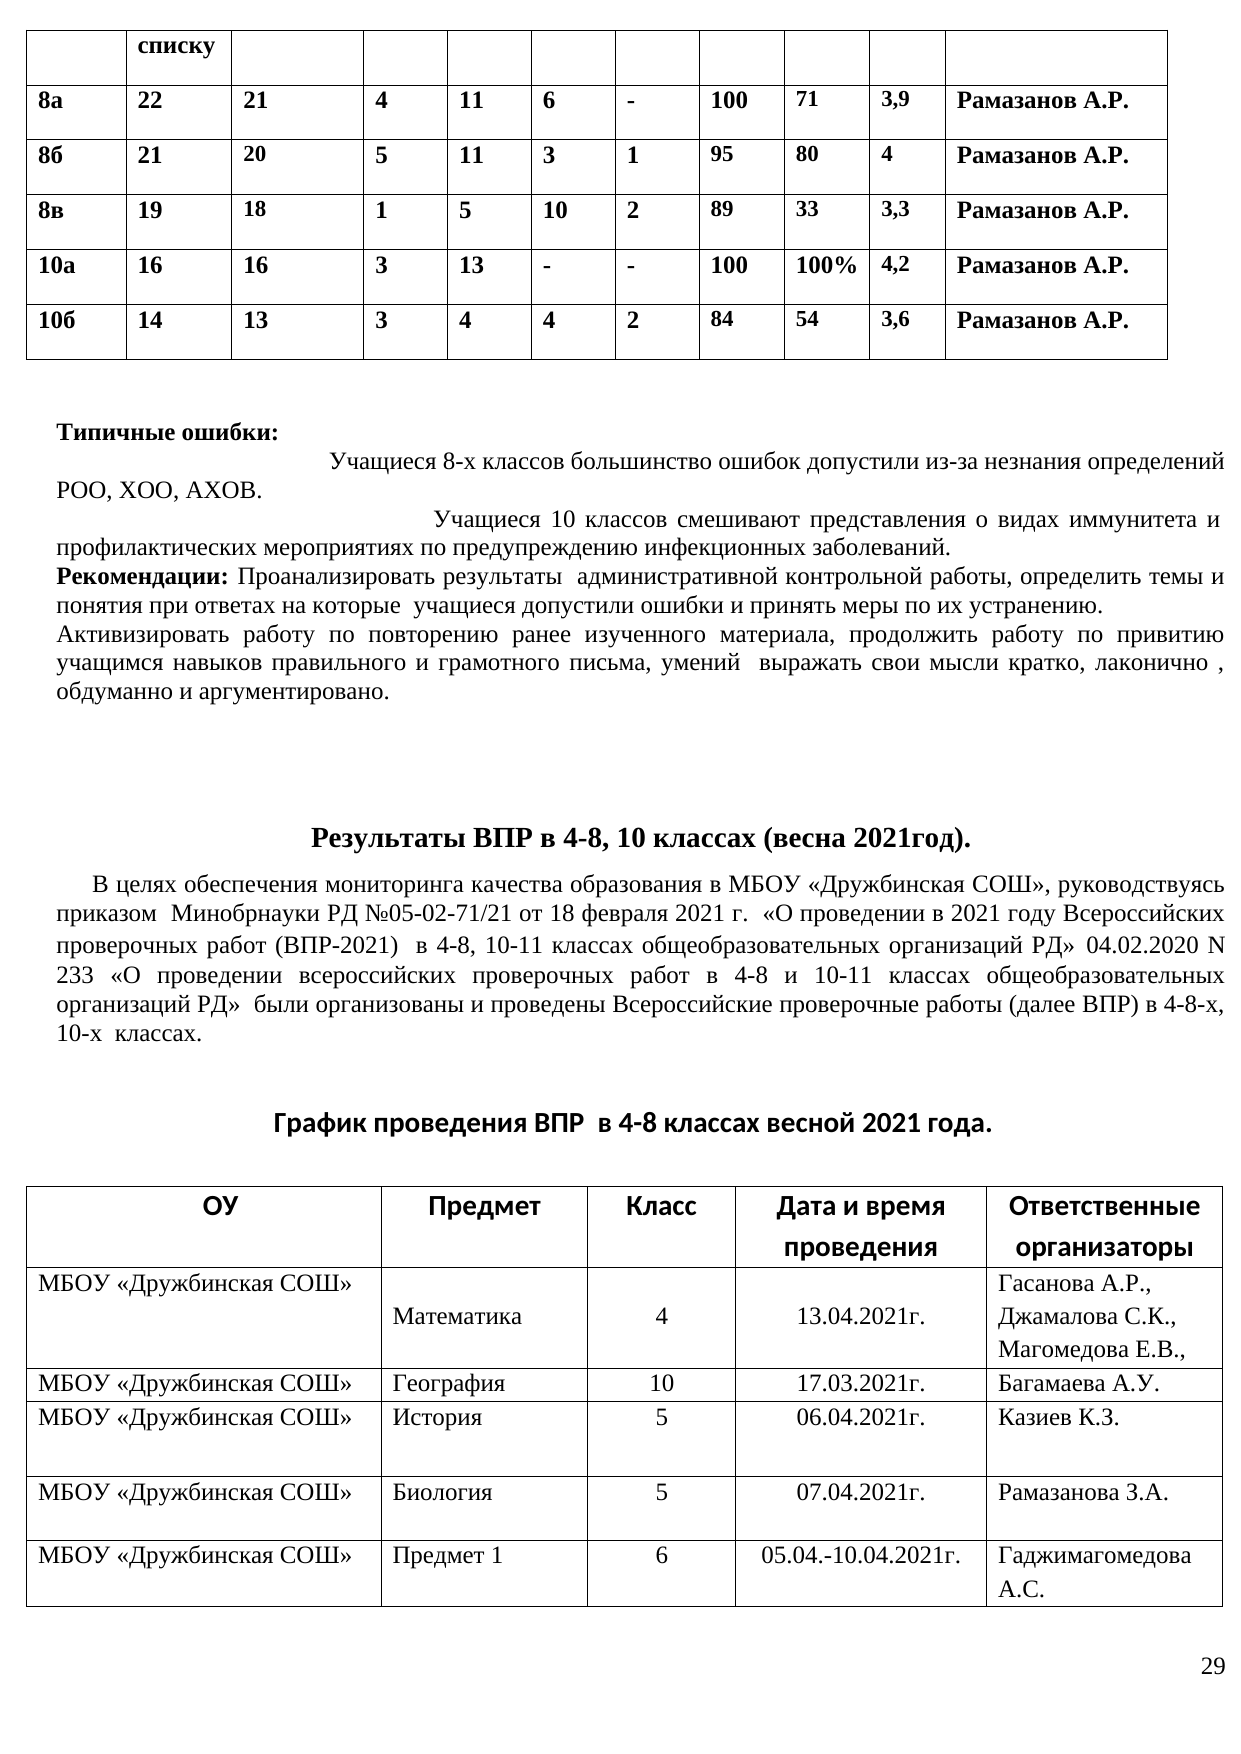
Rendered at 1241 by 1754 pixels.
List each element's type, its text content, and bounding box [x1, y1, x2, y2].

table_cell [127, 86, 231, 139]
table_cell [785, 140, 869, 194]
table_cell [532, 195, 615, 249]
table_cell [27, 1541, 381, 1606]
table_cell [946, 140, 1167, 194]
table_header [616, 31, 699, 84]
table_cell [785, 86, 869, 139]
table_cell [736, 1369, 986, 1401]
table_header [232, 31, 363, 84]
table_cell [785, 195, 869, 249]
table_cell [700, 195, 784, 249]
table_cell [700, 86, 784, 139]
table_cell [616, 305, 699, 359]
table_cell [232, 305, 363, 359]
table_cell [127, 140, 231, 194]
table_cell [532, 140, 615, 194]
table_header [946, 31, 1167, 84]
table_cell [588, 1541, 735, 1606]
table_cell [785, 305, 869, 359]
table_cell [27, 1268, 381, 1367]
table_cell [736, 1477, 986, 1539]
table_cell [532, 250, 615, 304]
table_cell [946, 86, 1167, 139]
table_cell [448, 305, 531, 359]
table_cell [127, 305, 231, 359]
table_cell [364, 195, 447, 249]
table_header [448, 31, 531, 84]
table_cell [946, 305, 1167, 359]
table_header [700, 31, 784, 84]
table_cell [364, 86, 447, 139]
subtitle Учащиеся 10 классов смешивают представления о видах иммунитета и профилактических мероприятиях по предупреждению инфекционных заболеваний. [56, 504, 1226, 561]
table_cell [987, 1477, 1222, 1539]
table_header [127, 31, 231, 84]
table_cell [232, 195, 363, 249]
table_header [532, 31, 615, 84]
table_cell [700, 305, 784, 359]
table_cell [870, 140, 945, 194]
text Результаты ВПР в 4-8, 10 классах (весна 2021год). [56, 820, 1226, 853]
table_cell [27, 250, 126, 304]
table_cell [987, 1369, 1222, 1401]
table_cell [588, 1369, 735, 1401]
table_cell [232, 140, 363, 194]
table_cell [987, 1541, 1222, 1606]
subtitle Рекомендации: Проанализировать результаты административной контрольной работы, определить темы и понятия при ответах на которые учащиеся допустили ошибки и принять меры по их устранению. [56, 561, 1226, 619]
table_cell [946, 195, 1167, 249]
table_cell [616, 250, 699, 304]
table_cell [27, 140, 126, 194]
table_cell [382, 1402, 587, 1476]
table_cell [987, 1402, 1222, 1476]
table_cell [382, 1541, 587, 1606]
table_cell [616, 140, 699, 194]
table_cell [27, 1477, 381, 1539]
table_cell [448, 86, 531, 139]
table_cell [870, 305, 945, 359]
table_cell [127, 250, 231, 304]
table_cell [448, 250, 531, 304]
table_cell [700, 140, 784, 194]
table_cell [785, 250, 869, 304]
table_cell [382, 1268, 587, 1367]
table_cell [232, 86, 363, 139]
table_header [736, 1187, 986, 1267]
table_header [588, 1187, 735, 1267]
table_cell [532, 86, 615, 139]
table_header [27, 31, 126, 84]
subtitle Активизировать работу по повторению ранее изученного материала, продолжить работу по привитию учащимся навыков правильного и грамотного письма, умений выражать свои мысли кратко, лаконично , обдуманно и аргументировано. [56, 619, 1226, 705]
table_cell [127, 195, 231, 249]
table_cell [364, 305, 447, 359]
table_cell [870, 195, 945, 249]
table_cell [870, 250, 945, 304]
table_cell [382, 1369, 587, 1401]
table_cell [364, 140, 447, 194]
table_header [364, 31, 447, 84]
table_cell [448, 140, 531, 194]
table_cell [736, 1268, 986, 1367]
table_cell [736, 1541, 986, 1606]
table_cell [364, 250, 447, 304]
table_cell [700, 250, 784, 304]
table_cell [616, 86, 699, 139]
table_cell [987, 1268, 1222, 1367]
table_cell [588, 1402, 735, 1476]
subtitle Типичные ошибки: [56, 417, 1226, 446]
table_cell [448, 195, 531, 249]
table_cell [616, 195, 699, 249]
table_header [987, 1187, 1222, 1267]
subtitle Учащиеся 8-х классов большинство ошибок допустили из-за незнания определений РОО, ХОО, АХОВ. [56, 446, 1226, 504]
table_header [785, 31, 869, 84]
text В целях обеспечения мониторинга качества образования в МБОУ «Дружбинская СОШ», руководствуясь приказом Минобрнауки РД №05-02-71/21 от 18 февраля 2021 г. «О проведении в 2021 году Всероссийских проверочных работ (ВПР-2021) в 4-8, 10-11 классах общеобразовательных организаций РД» 04.02.2020 N 233 «О проведении всероссийских проверочных работ в 4-8 и 10-11 классах общеобразовательных организаций РД» были организованы и проведены Всероссийские проверочные работы (далее ВПР) в 4-8-х, 10-х классах. [56, 869, 1226, 1046]
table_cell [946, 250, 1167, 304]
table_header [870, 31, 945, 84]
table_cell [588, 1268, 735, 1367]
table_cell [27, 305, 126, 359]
text График проведения ВПР в 4-8 классах весной 2021 года. [41, 1104, 1226, 1139]
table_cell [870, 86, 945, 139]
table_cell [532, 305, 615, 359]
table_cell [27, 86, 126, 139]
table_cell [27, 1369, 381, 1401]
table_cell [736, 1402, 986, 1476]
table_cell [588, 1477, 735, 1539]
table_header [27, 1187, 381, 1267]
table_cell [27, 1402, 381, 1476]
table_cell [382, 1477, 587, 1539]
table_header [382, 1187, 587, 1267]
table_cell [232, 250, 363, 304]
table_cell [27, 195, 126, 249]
